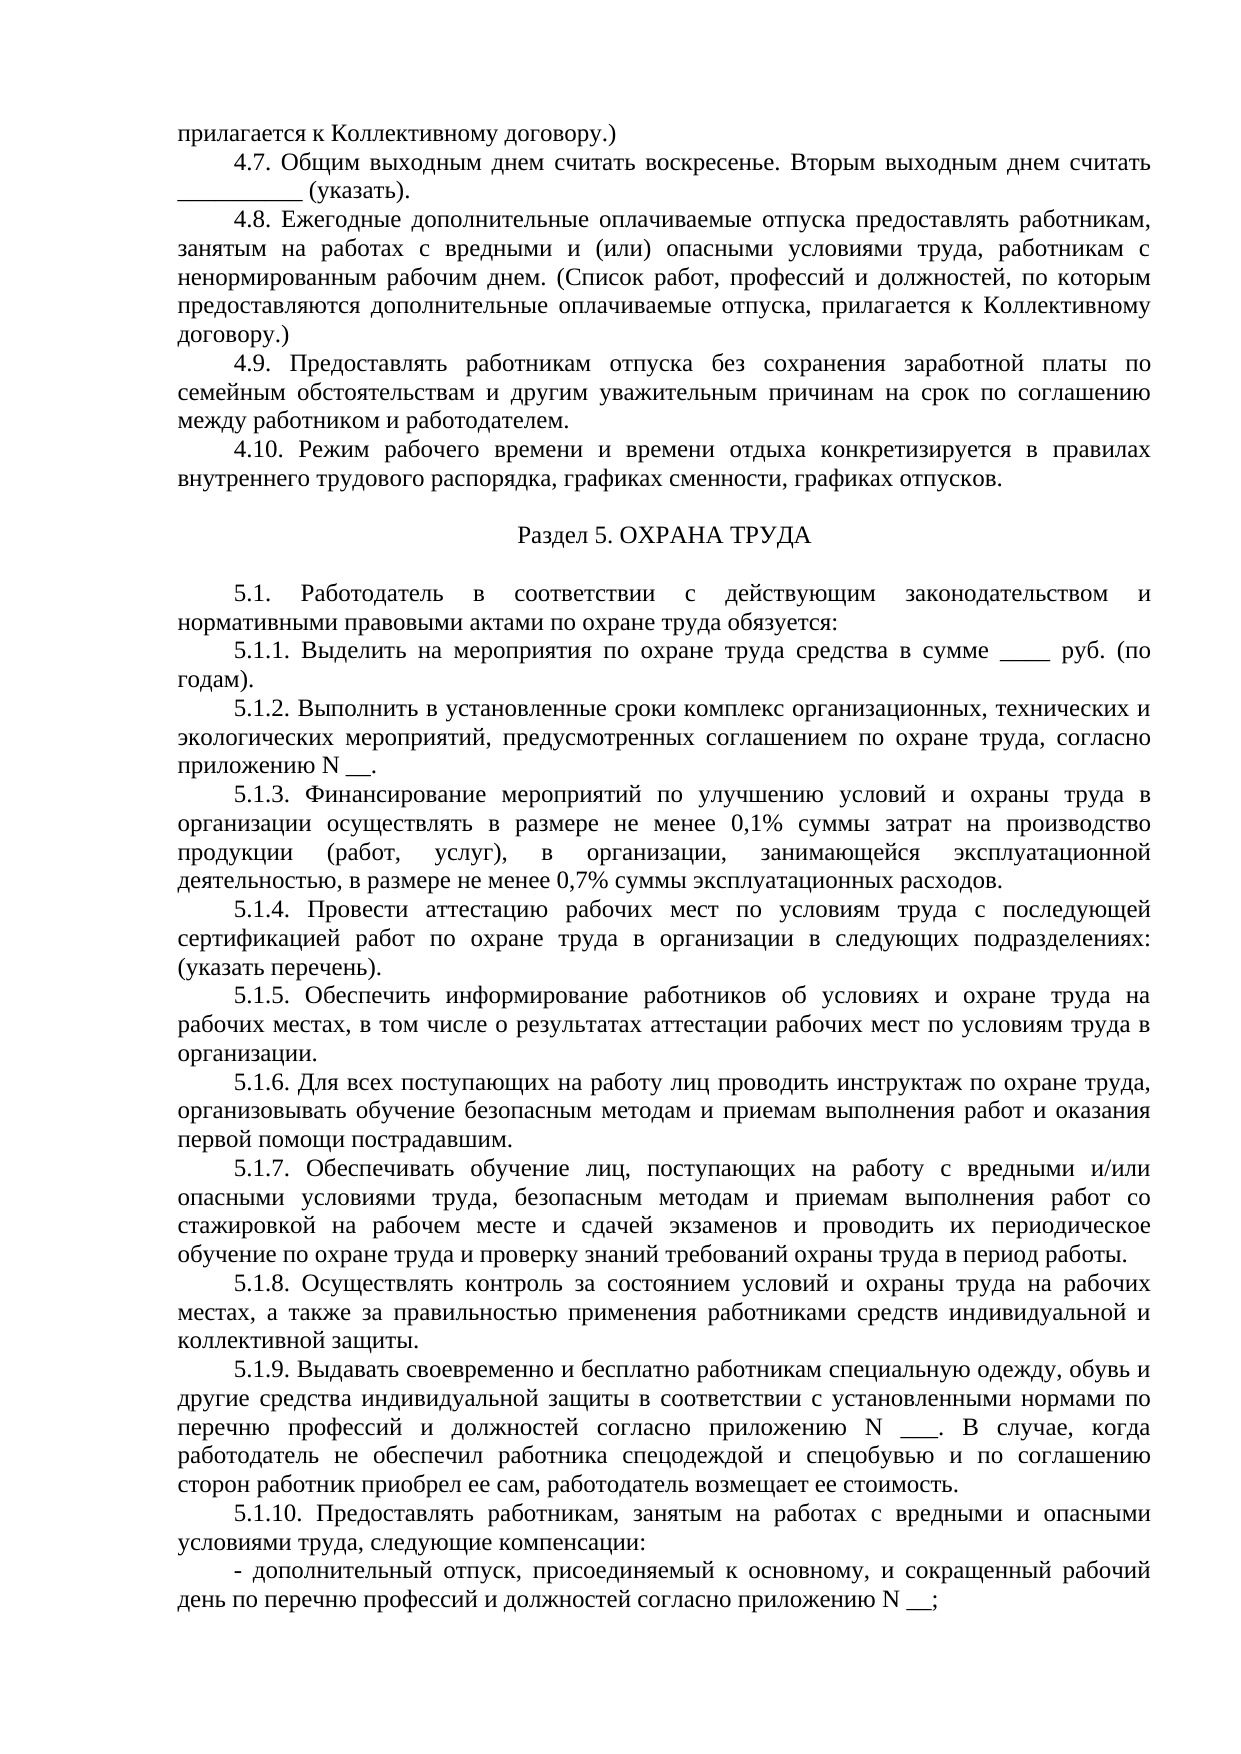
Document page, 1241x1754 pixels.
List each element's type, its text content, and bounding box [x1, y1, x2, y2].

text 5.1.4. Провести аттестацию рабочих мест по условиям труда с последующей сертификацией работ по охране труда в организации в следующих подразделениях: (указать перечень). [177, 894, 1152, 981]
text Раздел 5. ОХРАНА ТРУДА [177, 521, 1152, 549]
text 4.7. Общим выходным днем считать воскресенье. Вторым выходным днем считать __________ (указать). [177, 147, 1152, 204]
text 5.1.2. Выполнить в установленные сроки комплекс организационных, технических и экологических мероприятий, предусмотренных соглашением по охране труда, согласно приложению N __. [177, 693, 1152, 779]
text 5.1. Работодатель в соответствии с действующим законодательством и нормативными правовыми актами по охране труда обязуется: [177, 578, 1152, 636]
text 5.1.8. Осуществлять контроль за состоянием условий и охраны труда на рабочих местах, а также за правильностью применения работниками средств индивидуальной и коллективной защиты. [177, 1268, 1152, 1354]
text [177, 118, 1152, 147]
text 4.9. Предоставлять работникам отпуска без сохранения заработной платы по семейным обстоятельствам и другим уважительным причинам на срок по соглашению между работником и работодателем. [177, 348, 1152, 434]
text 5.1.6. Для всех поступающих на работу лиц проводить инструктаж по охране труда, организовывать обучение безопасным методам и приемам выполнения работ и оказания первой помощи пострадавшим. [177, 1067, 1152, 1153]
text 5.1.3. Финансирование мероприятий по улучшению условий и охраны труда в организации осуществлять в размере не менее 0,1% суммы затрат на производство продукции (работ, услуг), в организации, занимающейся эксплуатационной деятельностью, в размере не менее 0,7% суммы эксплуатационных расходов. [177, 779, 1152, 894]
text 5.1.7. Обеспечивать обучение лиц, поступающих на работу с вредными и/или опасными условиями труда, безопасным методам и приемам выполнения работ со стажировкой на рабочем месте и сдачей экзаменов и проводить их периодическое обучение по охране труда и проверку знаний требований охраны труда в период работы. [177, 1153, 1152, 1268]
text 4.10. Режим рабочего времени и времени отдыха конкретизируется в правилах внутреннего трудового распорядка, графиках сменности, графиках отпусков. [177, 434, 1152, 492]
text 5.1.1. Выделить на мероприятия по охране труда средства в сумме ____ руб. (по годам). [177, 636, 1152, 693]
text - дополнительный отпуск, присоединяемый к основному, и сокращенный рабочий день по перечню профессий и должностей согласно приложению N __; [177, 1556, 1152, 1613]
text 5.1.9. Выдавать своевременно и бесплатно работникам специальную одежду, обувь и другие средства индивидуальной защиты в соответствии с установленными нормами по перечню профессий и должностей согласно приложению N ___. В случае, когда работодатель не обеспечил работника спецодеждой и спецобувью и по соглашению сторон работник приобрел ее сам, работодатель возмещает ее стоимость. [177, 1354, 1152, 1498]
text 5.1.10. Предоставлять работникам, занятым на работах с вредными и опасными условиями труда, следующие компенсации: [177, 1498, 1152, 1556]
text 4.8. Ежегодные дополнительные оплачиваемые отпуска предоставлять работникам, занятым на работах с вредными и (или) опасными условиями труда, работникам с ненормированным рабочим днем. (Список работ, профессий и должностей, по которым предоставляются дополнительные оплачиваемые отпуска, прилагается к Коллективному договору.) [177, 204, 1152, 348]
text 5.1.5. Обеспечить информирование работников об условиях и охране труда на рабочих местах, в том числе о результатах аттестации рабочих мест по условиям труда в организации. [177, 981, 1152, 1067]
